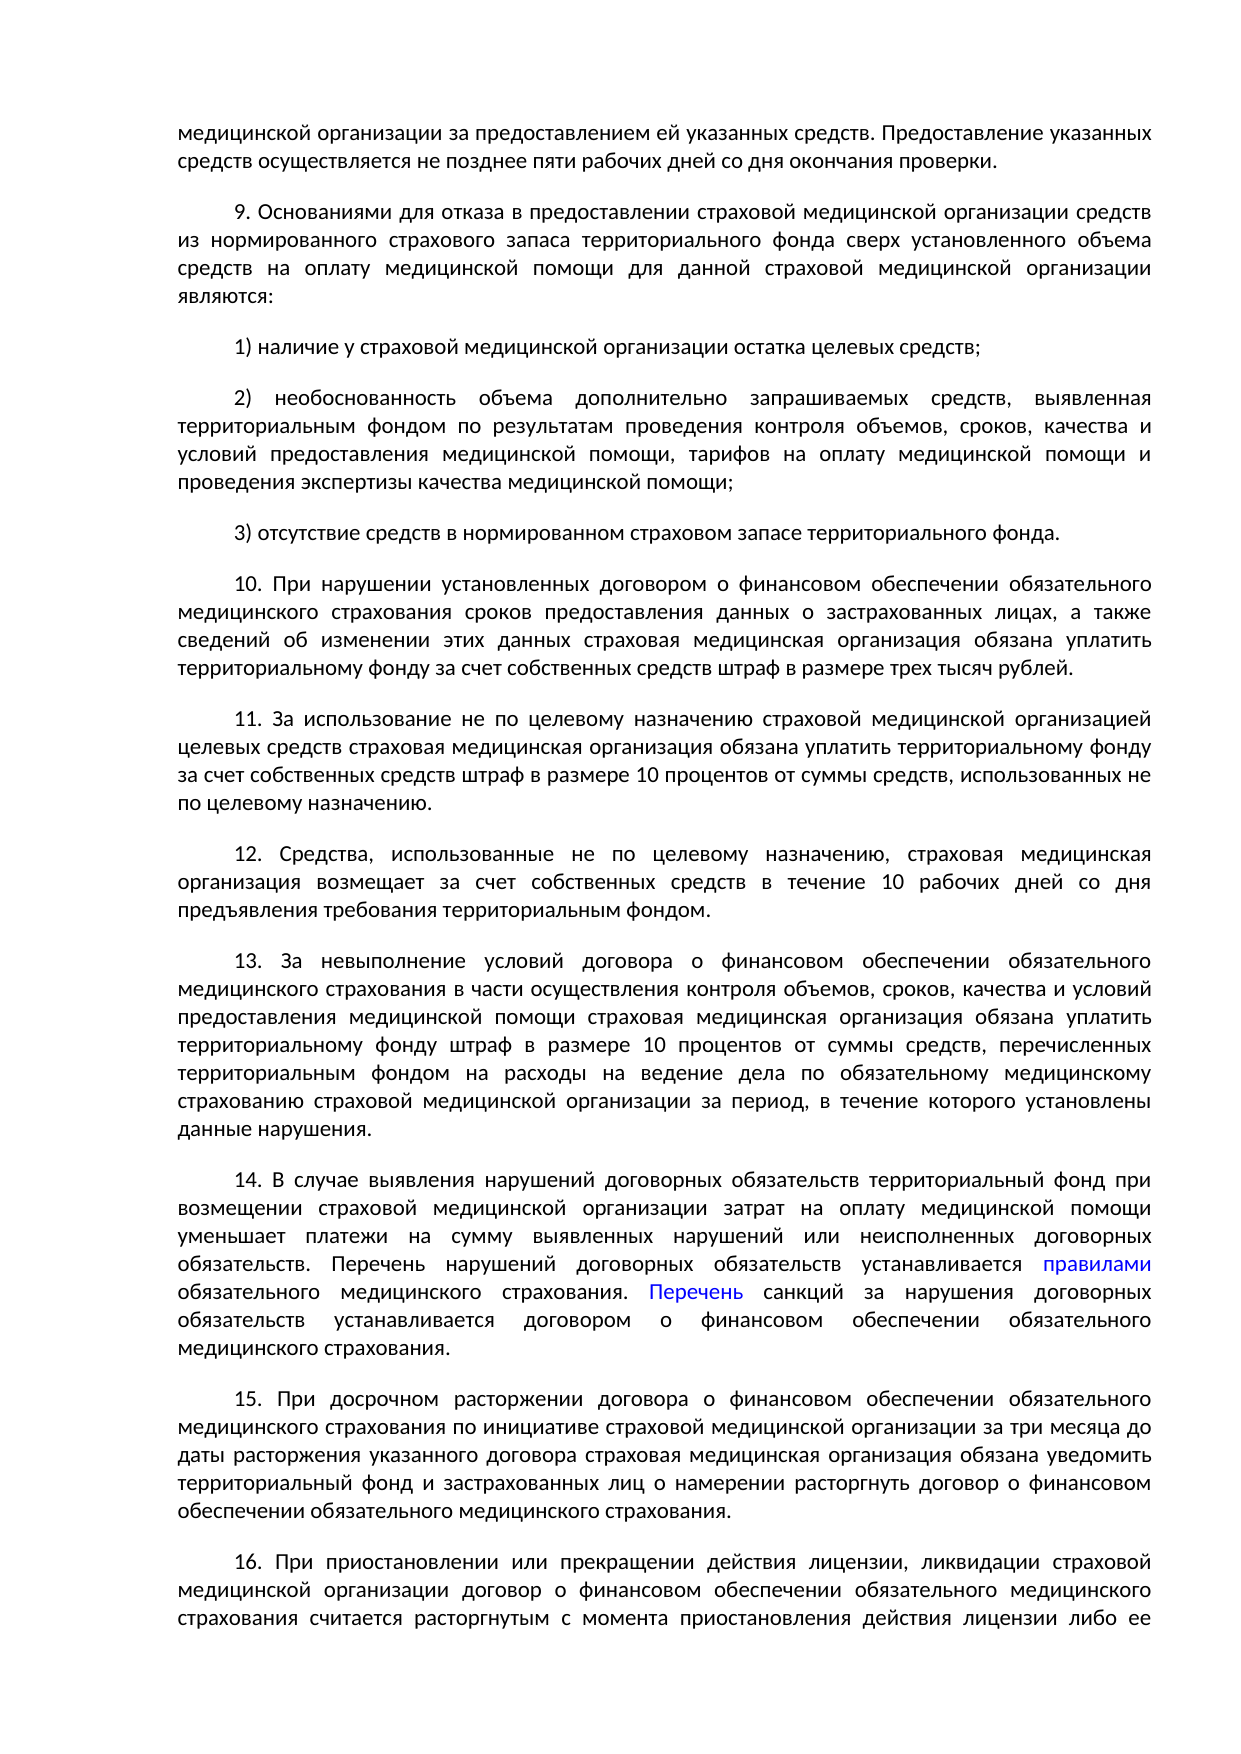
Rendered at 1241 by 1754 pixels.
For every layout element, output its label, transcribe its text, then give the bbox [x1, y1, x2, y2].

text 9. Основаниями для отказа в предоставлении страховой медицинской организации средств из нормированного страхового запаса территориального фонда сверх установленного объема средств на оплату медицинской помощи для данной страховой медицинской организации являются: [177, 197, 1152, 309]
text 15. При досрочном расторжении договора о финансовом обеспечении обязательного медицинского страхования по инициативе страховой медицинской организации за три месяца до даты расторжения указанного договора страховая медицинская организация обязана уведомить территориальный фонд и застрахованных лиц о намерении расторгнуть договор о финансовом обеспечении обязательного медицинского страхования. [177, 1384, 1152, 1524]
text 12. Средства, использованные не по целевому назначению, страховая медицинская организация возмещает за счет собственных средств в течение 10 рабочих дней со дня предъявления требования территориальным фондом. [177, 839, 1152, 923]
text 13. За невыполнение условий договора о финансовом обеспечении обязательного медицинского страхования в части осуществления контроля объемов, сроков, качества и условий предоставления медицинской помощи страховая медицинская организация обязана уплатить территориальному фонду штраф в размере 10 процентов от суммы средств, перечисленных территориальным фондом на расходы на ведение дела по обязательному медицинскому страхованию страховой медицинской организации за период, в течение которого установлены данные нарушения. [177, 946, 1152, 1142]
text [177, 1547, 1152, 1631]
text 3) отсутствие средств в нормированном страховом запасе территориального фонда. [177, 518, 1152, 546]
text 11. За использование не по целевому назначению страховой медицинской организацией целевых средств страховая медицинская организация обязана уплатить территориальному фонду за счет собственных средств штраф в размере 10 процентов от суммы средств, использованных не по целевому назначению. [177, 704, 1152, 816]
text 10. При нарушении установленных договором о финансовом обеспечении обязательного медицинского страхования сроков предоставления данных о застрахованных лицах, а также сведений об изменении этих данных страховая медицинская организация обязана уплатить территориальному фонду за счет собственных средств штраф в размере трех тысяч рублей. [177, 569, 1152, 681]
text 1) наличие у страховой медицинской организации остатка целевых средств; [177, 332, 1152, 360]
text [177, 118, 1152, 174]
text 2) необоснованность объема дополнительно запрашиваемых средств, выявленная территориальным фондом по результатам проведения контроля объемов, сроков, качества и условий предоставления медицинской помощи, тарифов на оплату медицинской помощи и проведения экспертизы качества медицинской помощи; [177, 383, 1152, 495]
text 14. В случае выявления нарушений договорных обязательств территориальный фонд при возмещении страховой медицинской организации затрат на оплату медицинской помощи уменьшает платежи на сумму выявленных нарушений или неисполненных договорных обязательств. Перечень нарушений договорных обязательств устанавливается правилами обязательного медицинского страхования. Перечень санкций за нарушения договорных обязательств устанавливается договором о финансовом обеспечении обязательного медицинского страхования. [177, 1165, 1152, 1361]
